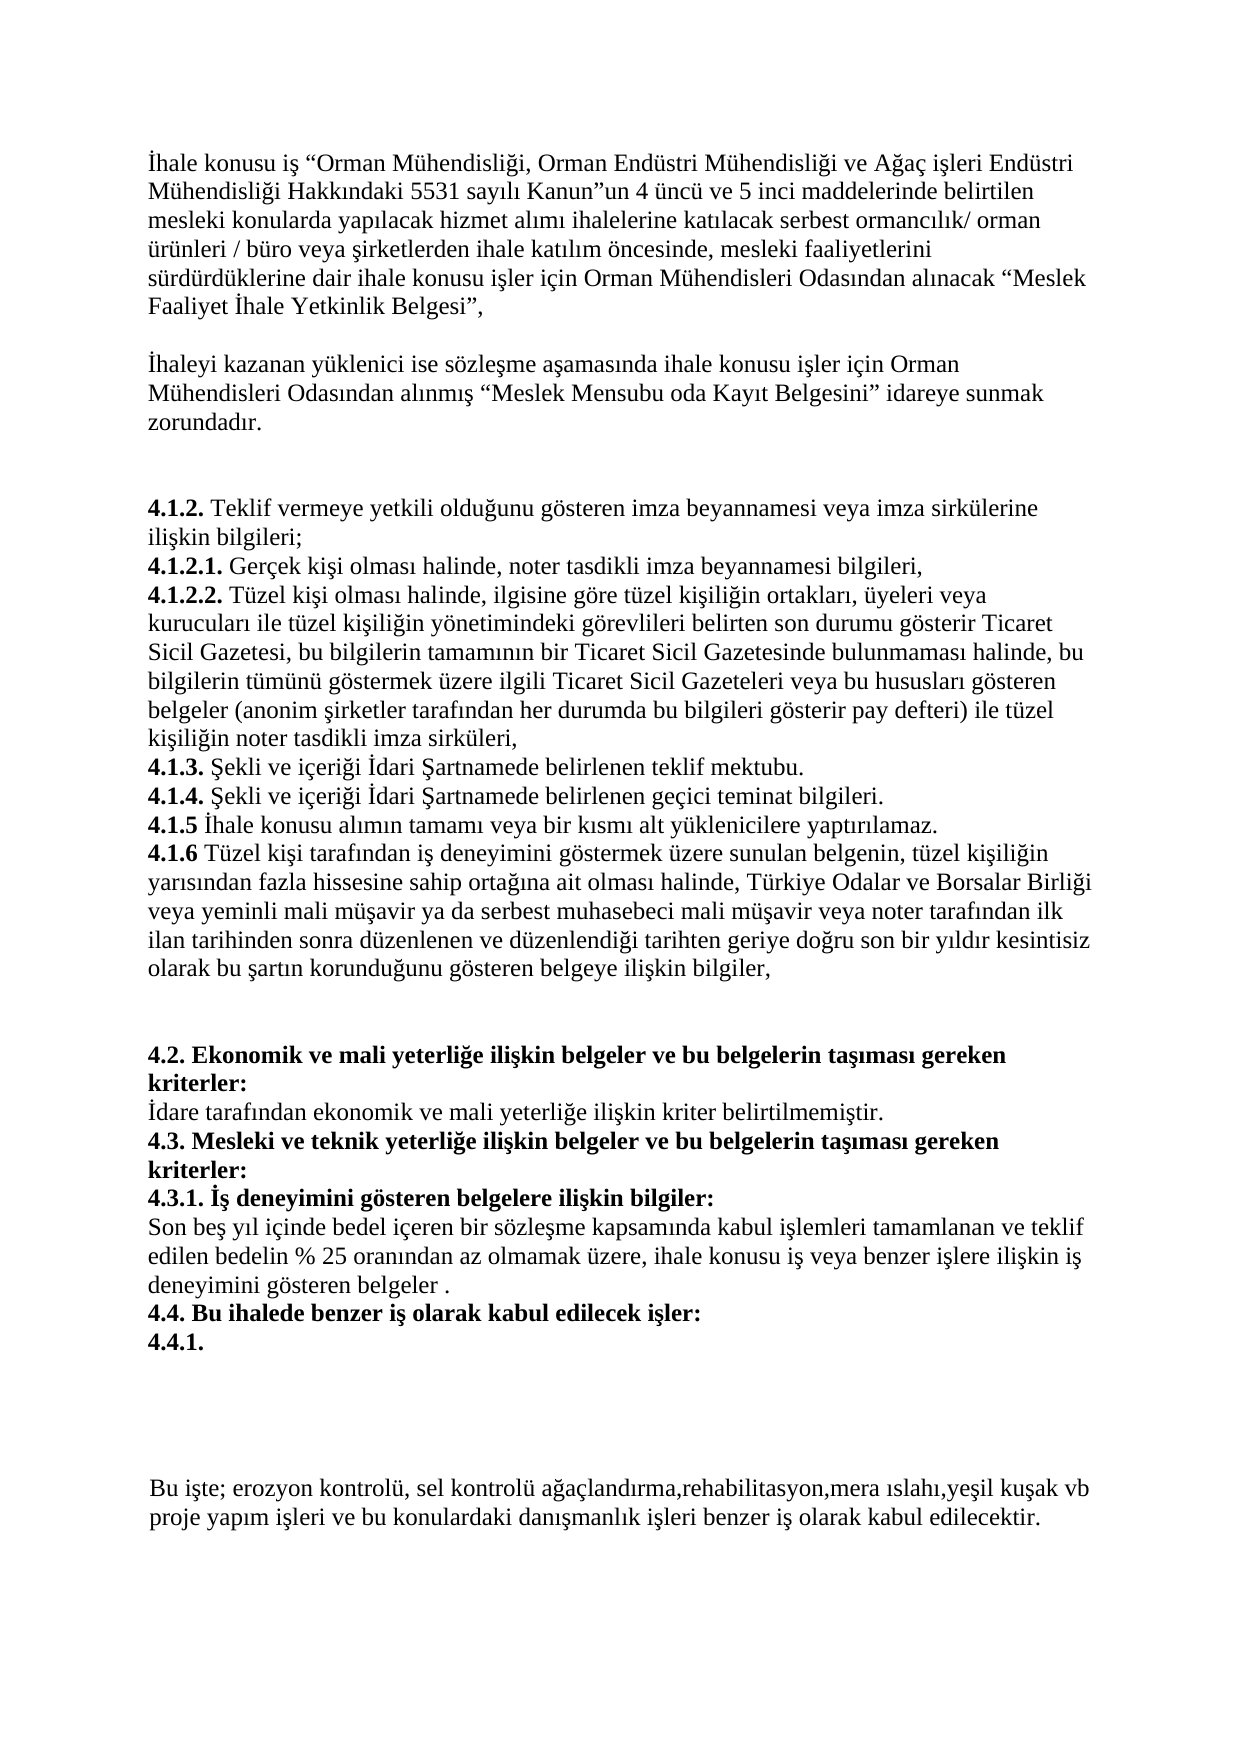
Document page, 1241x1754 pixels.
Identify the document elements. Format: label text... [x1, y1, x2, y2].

table_cell Bu işte; erozyon kontrolü, sel kontrolü ağaçlandırma,rehabilitasyon,mera ıslahı,yeşil kuşak vb proje yapım işleri ve bu konulardaki danışmanlık işleri benzer iş olarak kabul edilecektir. [148, 1414, 1093, 1532]
text 4.2. Ekonomik ve mali yeterliğe ilişkin belgeler ve bu belgelerin taşıması gereken kriterler: [148, 1040, 1093, 1097]
text İdare tarafından ekonomik ve mali yeterliğe ilişkin kriter belirtilmemiştir. [148, 1097, 1093, 1126]
text Son beş yıl içinde bedel içeren bir sözleşme kapsamında kabul işlemleri tamamlanan ve teklif edilen bedelin % 25 oranından az olmamak üzere, ihale konusu iş veya benzer işlere ilişkin iş deneyimini gösteren belgeler . [148, 1212, 1093, 1298]
text 4.1.2. Teklif vermeye yetkili olduğunu gösteren imza beyannamesi veya imza sirkülerine ilişkin bilgileri; 4.1.2.1. Gerçek kişi olması halinde, noter tasdikli imza beyannamesi bilgileri, 4.1.2.2. Tüzel kişi olması halinde, ilgisine göre tüzel kişiliğin ortakları, üyeleri veya kurucuları ile tüzel kişiliğin yönetimindeki görevlileri belirten son durumu gösterir Ticaret Sicil Gazetesi, bu bilgilerin tamamının bir Ticaret Sicil Gazetesinde bulunmaması halinde, bu bilgilerin tümünü göstermek üzere ilgili Ticaret Sicil Gazeteleri veya bu hususları gösteren belgeler (anonim şirketler tarafından her durumda bu bilgileri gösterir pay defteri) ile tüzel kişiliğin noter tasdikli imza sirküleri, 4.1.3. Şekli ve içeriği İdari Şartnamede belirlenen teklif mektubu. 4.1.4. Şekli ve içeriği İdari Şartnamede belirlenen geçici teminat bilgileri. 4.1.5 İhale konusu alımın tamamı veya bir kısmı alt yüklenicilere yaptırılamaz. 4.1.6 Tüzel kişi tarafından iş deneyimini göstermek üzere sunulan belgenin, tüzel kişiliğin yarısından fazla hissesine sahip ortağına ait olması halinde, Türkiye Odalar ve Borsalar Birliği veya yeminli mali müşavir ya da serbest muhasebeci mali müşavir veya noter tarafından ilk ilan tarihinden sonra düzenlenen ve düzenlendiği tarihten geriye doğru son bir yıldır kesintisiz olarak bu şartın korunduğunu gösteren belgeye ilişkin bilgiler, [148, 465, 1093, 982]
text İhale konusu iş “Orman Mühendisliği, Orman Endüstri Mühendisliği ve Ağaç işleri Endüstri Mühendisliği Hakkındaki 5531 sayılı Kanun”un 4 üncü ve 5 inci maddelerinde belirtilen mesleki konularda yapılacak hizmet alımı ihalelerine katılacak serbest ormancılık/ orman ürünleri / büro veya şirketlerden ihale katılım öncesinde, mesleki faaliyetlerini sürdürdüklerine dair ihale konusu işler için Orman Mühendisleri Odasından alınacak “Meslek Faaliyet İhale Yetkinlik Belgesi”, [148, 148, 1093, 320]
text 4.3. Mesleki ve teknik yeterliğe ilişkin belgeler ve bu belgelerin taşıması gereken kriterler: [148, 1126, 1093, 1183]
text 4.3.1. İş deneyimini gösteren belgelere ilişkin bilgiler: [148, 1183, 1093, 1212]
text İhaleyi kazanan yüklenici ise sözleşme aşamasında ihale konusu işler için Orman Mühendisleri Odasından alınmış “Meslek Mensubu oda Kayıt Belgesini” idareye sunmak zorundadır. [148, 349, 1093, 436]
text 4.4.1. [148, 1327, 1093, 1356]
text 4.4. Bu ihalede benzer iş olarak kabul edilecek işler: [148, 1298, 1093, 1327]
